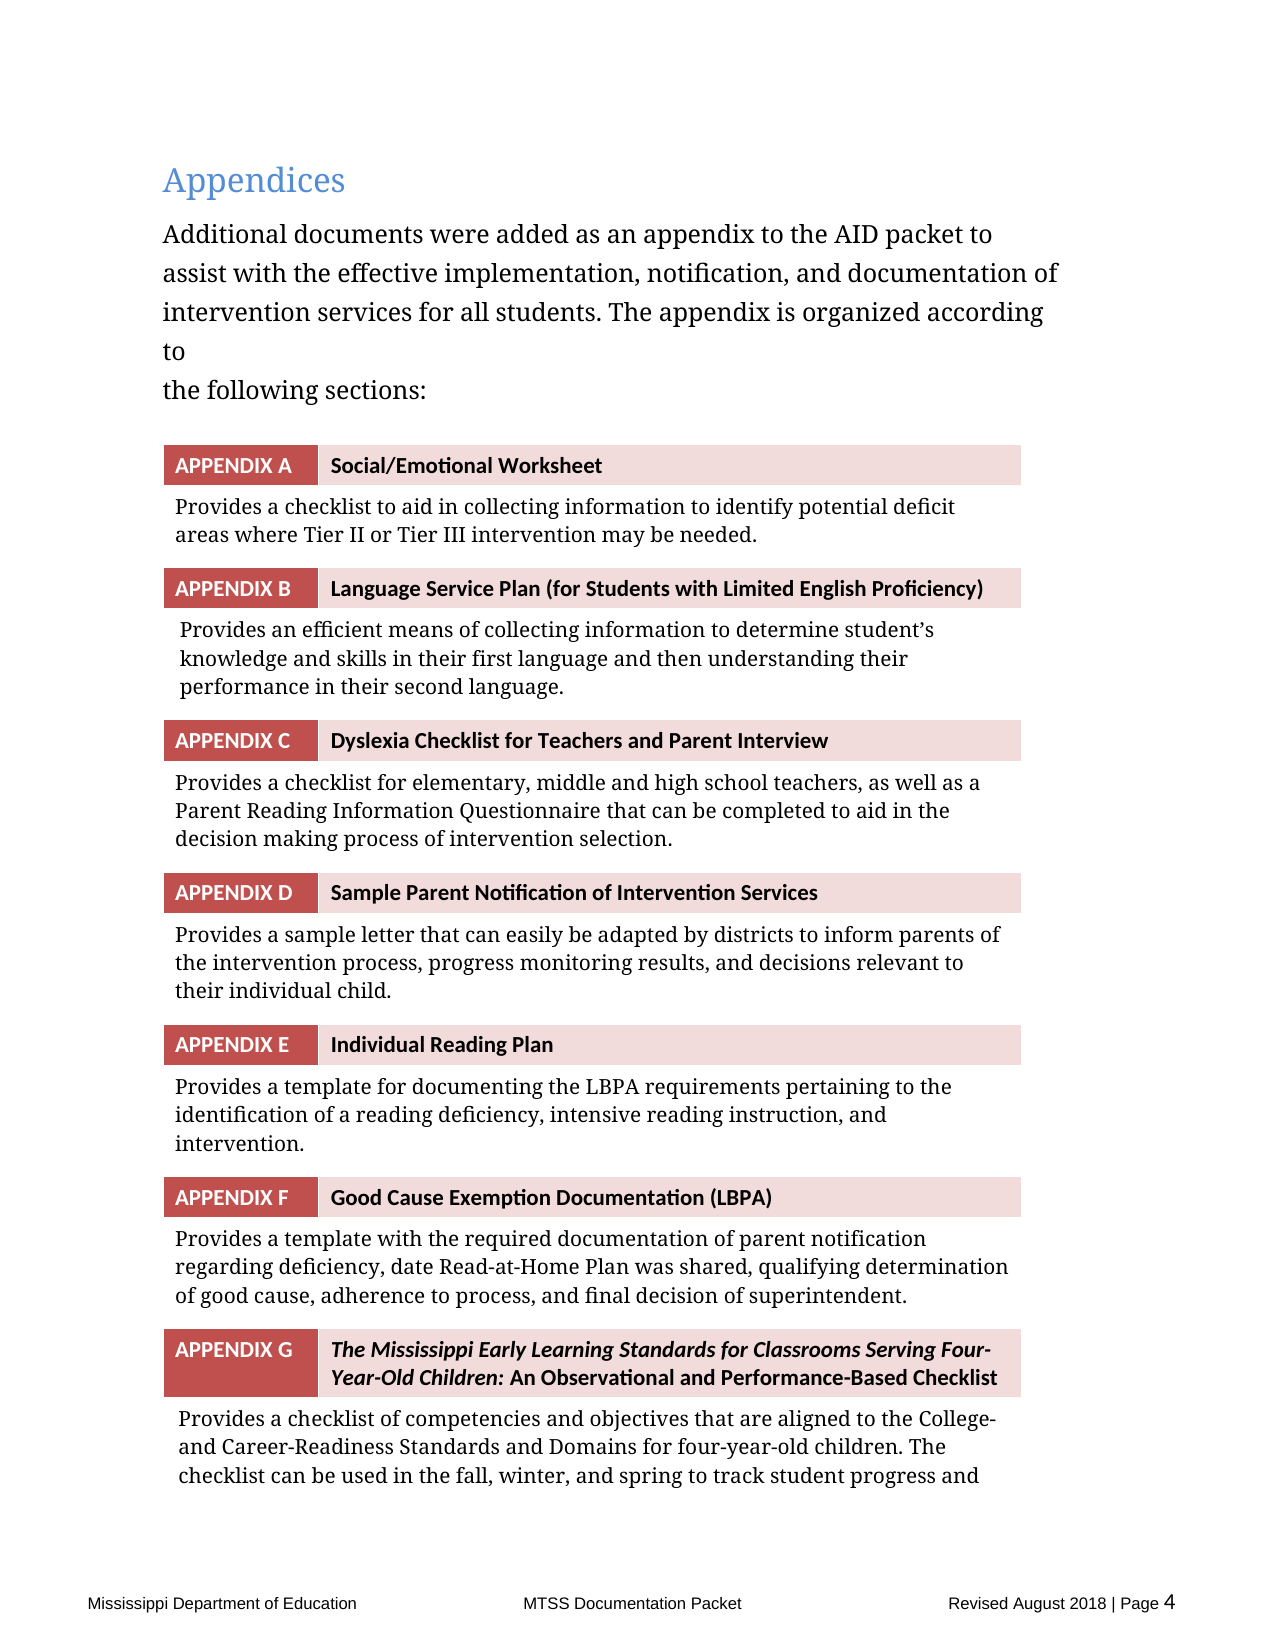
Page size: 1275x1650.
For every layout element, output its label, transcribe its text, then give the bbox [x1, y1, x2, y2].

table_cell Provides a checklist to aid in collecting information to identify potential deficit areas where Tier II or Tier III intervention may be needed. [164, 486, 1021, 567]
table_cell Individual Reading Plan [319, 1025, 1021, 1065]
table_cell Dyslexia Checklist for Teachers and Parent Interview [319, 720, 1021, 761]
table_cell APPENDIX G [164, 1329, 318, 1397]
table_cell APPENDIX D [164, 873, 318, 913]
table_header Social/Emotional Worksheet [319, 445, 1021, 485]
table_cell Provides a template with the required documentation of parent notification regarding deficiency, date Read-at-Home Plan was shared, qualifying determination of good cause, adherence to process, and final decision of superintendent. [164, 1218, 1021, 1328]
table_cell The Mississippi Early Learning Standards for Classrooms Serving Four- Year-Old Children: An Observational and Performance-Based Checklist [319, 1329, 1021, 1397]
table_cell APPENDIX B [164, 568, 318, 608]
table_header APPENDIX A [164, 445, 318, 485]
table_cell Provides an efficient means of collecting information to determine student’s knowledge and skills in their first language and then understanding their performance in their second language. [164, 610, 1021, 719]
table_cell APPENDIX F [164, 1177, 318, 1217]
text Appendices [162, 157, 1069, 202]
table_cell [164, 1398, 1021, 1499]
table_cell Language Service Plan (for Students with Limited English Proficiency) [319, 568, 1021, 608]
table_cell Good Cause Exemption Documentation (LBPA) [319, 1177, 1021, 1217]
table_cell Provides a sample letter that can easily be adapted by districts to inform parents of the intervention process, progress monitoring results, and decisions relevant to their individual child. [164, 914, 1021, 1023]
text Additional documents were added as an appendix to the AID packet to assist with the effective implementation, notification, and documentation of intervention services for all students. The appendix is organized according to the following sections: [162, 216, 1069, 407]
table_cell Sample Parent Notification of Intervention Services [319, 873, 1021, 913]
table_cell APPENDIX E [164, 1025, 318, 1065]
table_cell Provides a template for documenting the LBPA requirements pertaining to the identification of a reading deficiency, intensive reading instruction, and intervention. [164, 1066, 1021, 1176]
table_cell APPENDIX C [164, 720, 318, 761]
table_cell Provides a checklist for elementary, middle and high school teachers, as well as a Parent Reading Information Questionnaire that can be completed to aid in the decision making process of intervention selection. [164, 762, 1021, 871]
